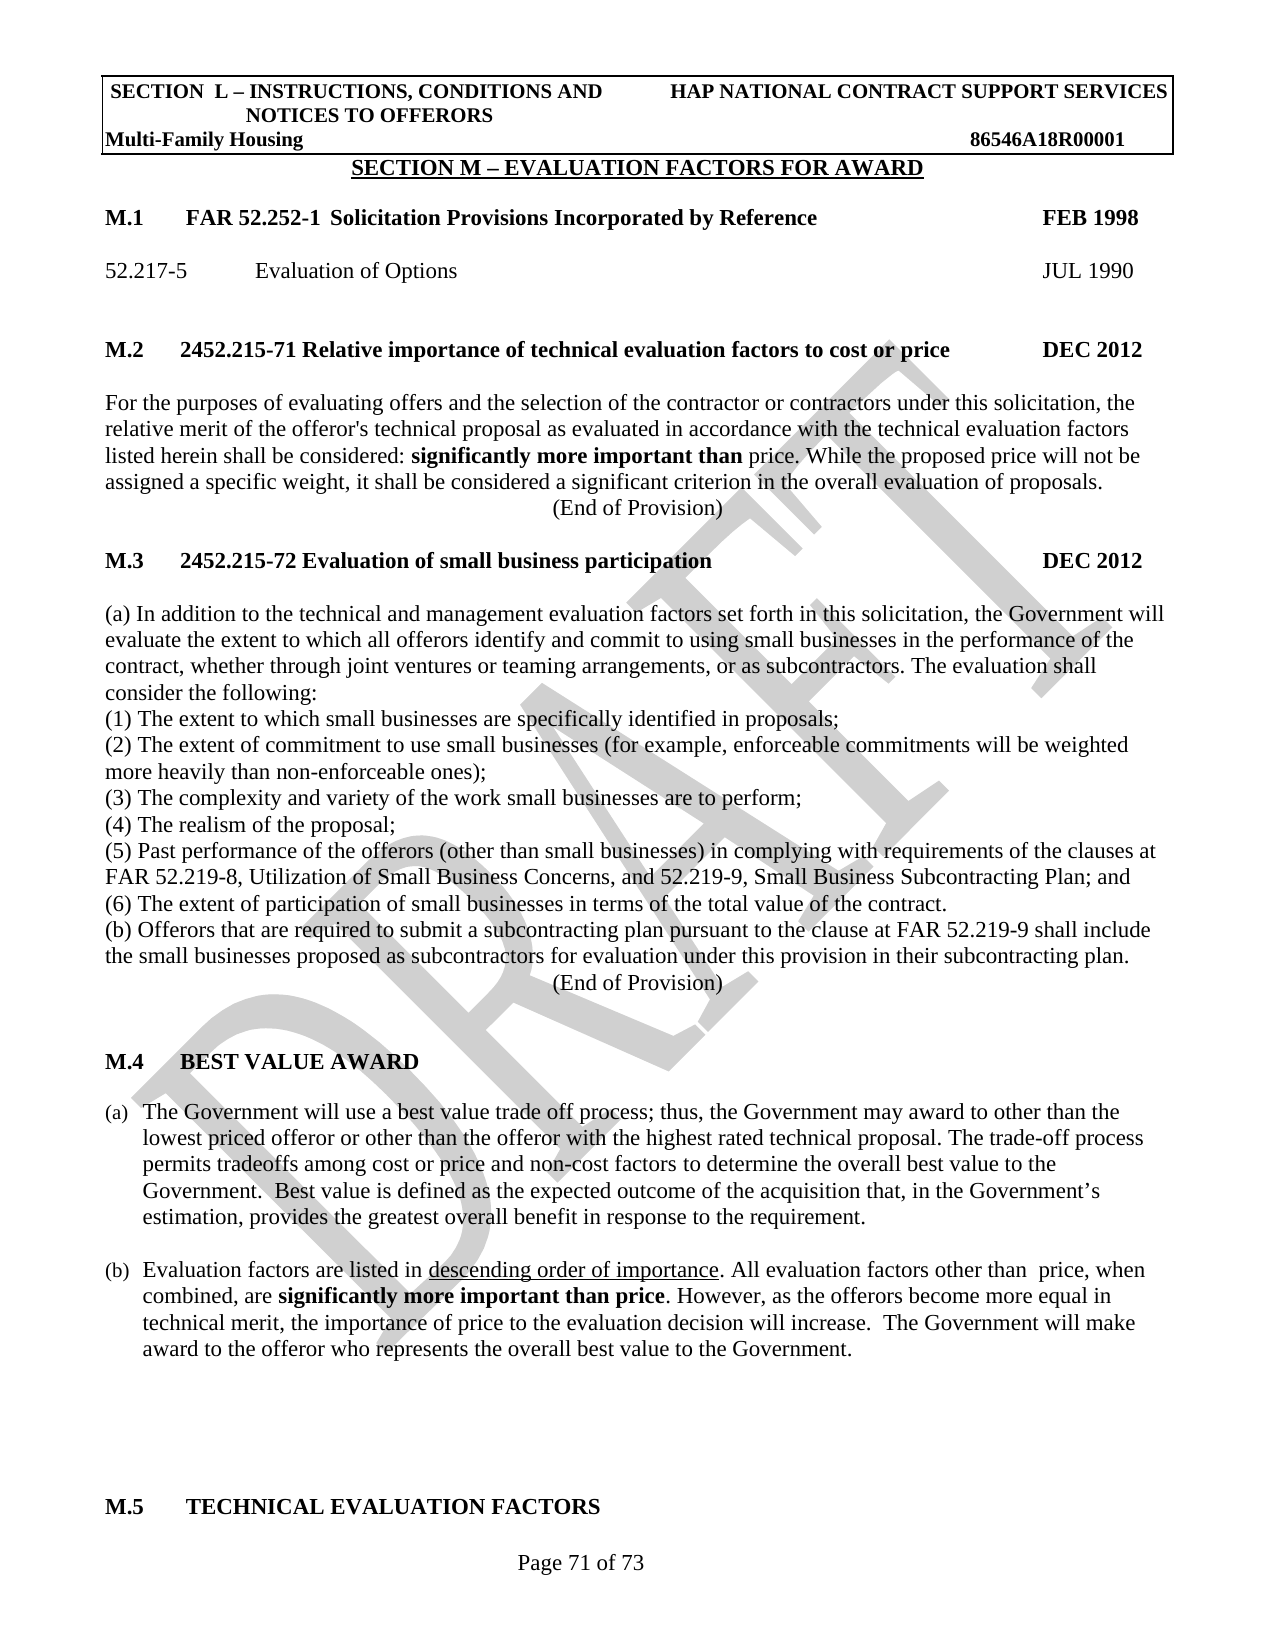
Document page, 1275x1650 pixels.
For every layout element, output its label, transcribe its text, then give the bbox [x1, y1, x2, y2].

text (5) Past performance of the offerors (other than small businesses) in complying with requirements of the clauses at FAR 52.219-8, Utilization of Small Business Concerns, and 52.219-9, Small Business Subcontracting Plan; and [105, 837, 1170, 890]
text M.5 TECHNICAL EVALUATION FACTORS [105, 1493, 1170, 1519]
subtitle 52.217-5 Evaluation of Options JUL 1990 [105, 257, 1170, 283]
text M.4 BEST VALUE AWARD [105, 1048, 1170, 1098]
text (1) The extent to which small businesses are specifically identified in proposals; [105, 705, 1170, 732]
text (a) In addition to the technical and management evaluation factors set forth in this solicitation, the Government will evaluate the extent to which all offerors identify and commit to using small businesses in the performance of the contract, whether through joint ventures or teaming arrangements, or as subcontractors. The evaluation shall consider the following: [105, 600, 1170, 705]
text M.2 2452.215-71 Relative importance of technical evaluation factors to cost or price DEC 2012 [105, 336, 1170, 363]
text For the purposes of evaluating offers and the selection of the contractor or contractors under this solicitation, the relative merit of the offeror's technical proposal as evaluated in accordance with the technical evaluation factors listed herein shall be considered: significantly more important than price. While the proposed price will not be assigned a specific weight, it shall be considered a significant criterion in the overall evaluation of proposals. [105, 389, 1170, 494]
text (End of Provision) [105, 969, 1170, 995]
list The Government will use a best value trade off process; thus, the Government may award to other than the lowest priced offeror or other than the offeror with the highest rated technical proposal. The trade-off process permits tradeoffs among cost or price and non-cost factors to determine the overall best value to the Government. Best value is defined as the expected outcome of the acquisition that, in the Government’s estimation, provides the greatest overall benefit in response to the requirement. [105, 1098, 1170, 1229]
text (b) Offerors that are required to submit a subcontracting plan pursuant to the clause at FAR 52.219-9 shall include the small businesses proposed as subcontractors for evaluation under this provision in their subcontracting plan. [105, 916, 1170, 969]
text M.1 FAR 52.252-1 Solicitation Provisions Incorporated by Reference FEB 1998 [105, 204, 1170, 231]
text (End of Provision) [105, 494, 1170, 521]
text (2) The extent of commitment to use small businesses (for example, enforceable commitments will be weighted more heavily than non-enforceable ones); [105, 732, 1170, 784]
text (6) The extent of participation of small businesses in terms of the total value of the contract. [105, 890, 1170, 916]
list Evaluation factors are listed in descending order of importance. All evaluation factors other than price, when combined, are significantly more important than price. However, as the offerors become more equal in technical merit, the importance of price to the evaluation decision will increase. The Government will make award to the offeror who represents the overall best value to the Government. [105, 1256, 1170, 1361]
text SECTION M – EVALUATION FACTORS FOR AWARD [105, 155, 1170, 204]
text (4) The realism of the proposal; [105, 811, 1170, 837]
text M.3 2452.215-72 Evaluation of small business participation DEC 2012 [105, 547, 1170, 573]
text (3) The complexity and variety of the work small businesses are to perform; [105, 784, 1170, 811]
